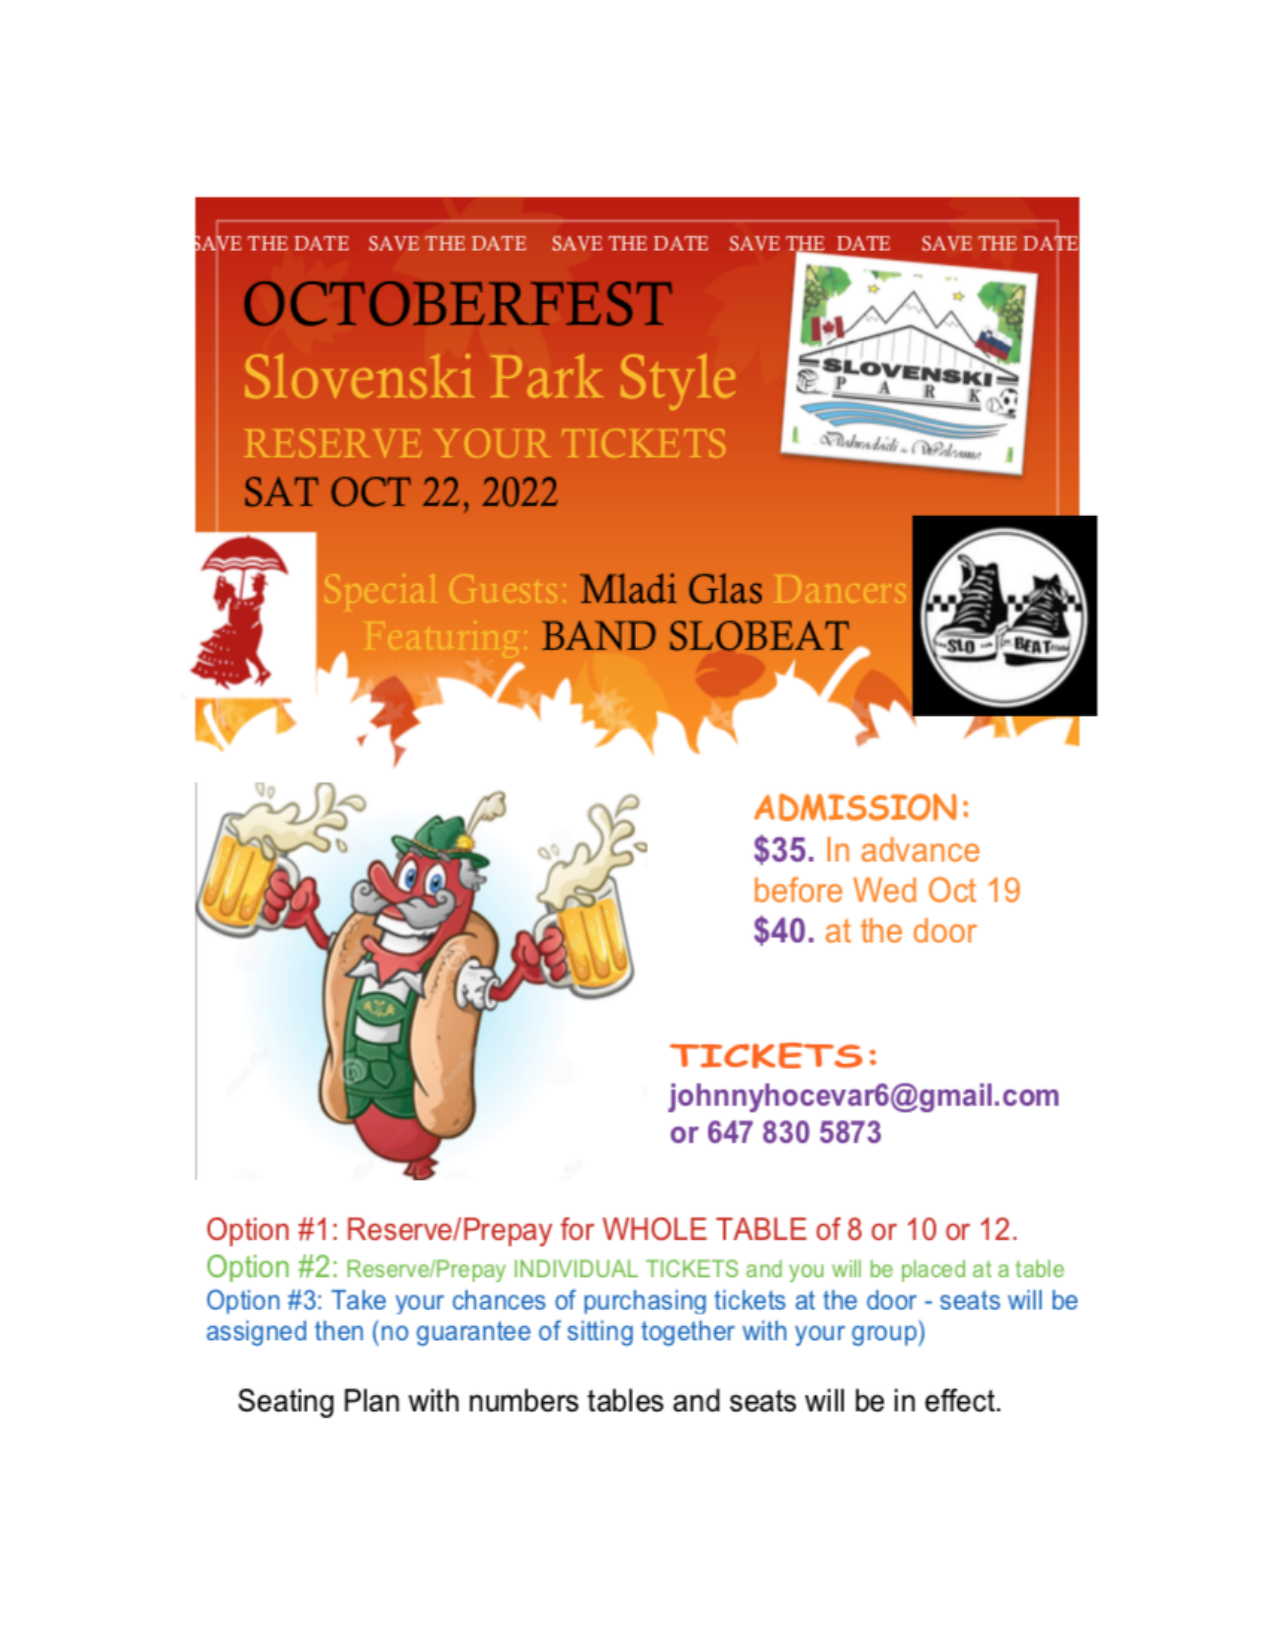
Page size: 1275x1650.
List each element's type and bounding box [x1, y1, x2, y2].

picture [150, 150, 1125, 1470]
